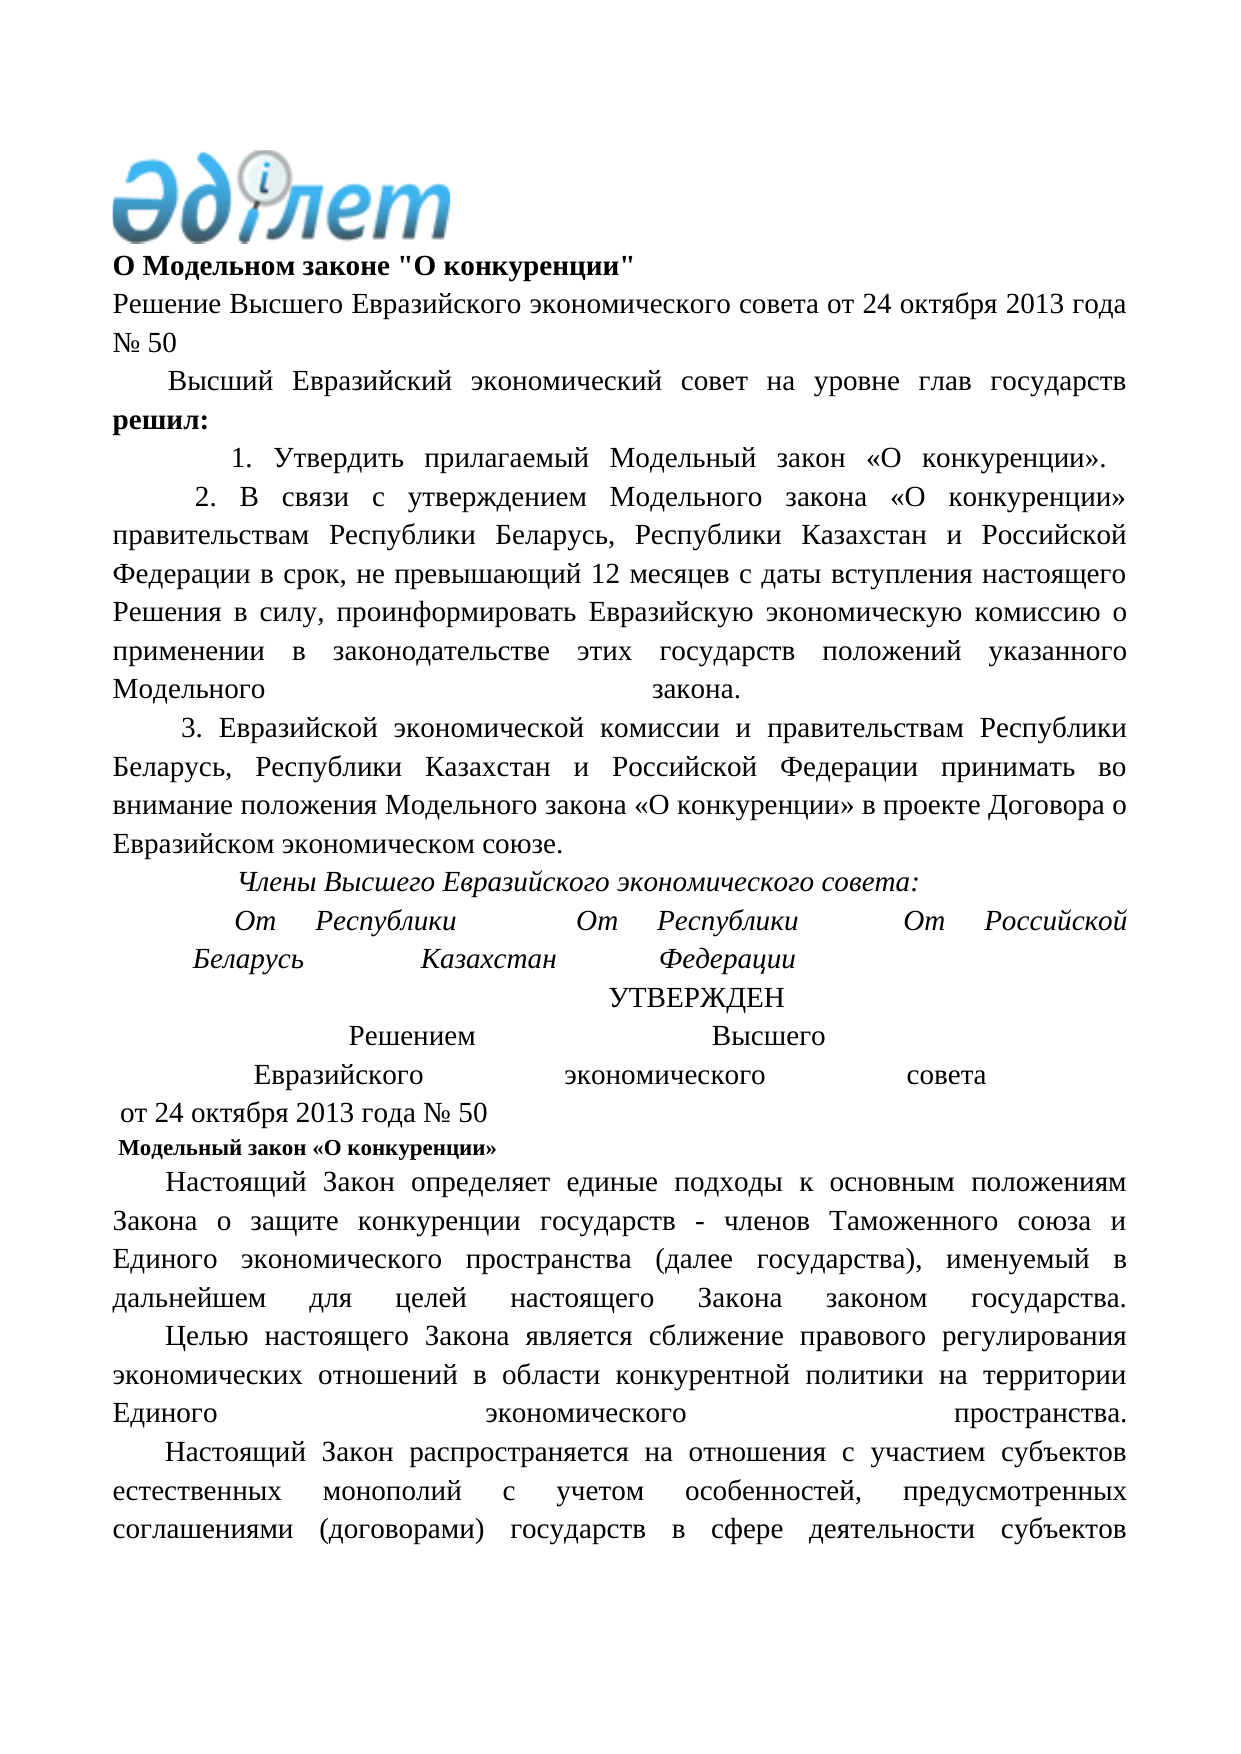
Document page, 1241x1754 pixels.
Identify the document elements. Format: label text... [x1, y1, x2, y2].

text Решение Высшего Евразийского экономического совета от 24 октября 2013 года № 50 [112, 286, 1128, 358]
text УТВЕРЖДЕН Решением Высшего Евразийского экономического совета от 24 октября 2013 года № 50 [112, 980, 1128, 1129]
text Модельный закон «О конкуренции» [112, 1134, 1128, 1160]
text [112, 1164, 1128, 1545]
text Члены Высшего Евразийского экономического совета: [112, 864, 1128, 898]
picture [112, 150, 451, 244]
text Высший Евразийский экономический совет на уровне глав государств решил: 1. Утвердить прилагаемый Модельный закон «О конкуренции». 2. В связи с утверждением Модельного закона «О конкуренции» правительствам Республики Беларусь, Республики Казахстан и Российской Федерации в срок, не превышающий 12 месяцев с даты вступления настоящего Решения в силу, проинформировать Евразийскую экономическую комиссию о применении в законодательстве этих государств положений указанного Модельного закона. 3. Евразийской экономической комиссии и правительствам Республики Беларусь, Республики Казахстан и Российской Федерации принимать во внимание положения Модельного закона «О конкуренции» в проекте Договора о Евразийском экономическом союзе. [112, 363, 1128, 859]
text От Республики От Республики От Российской Беларусь Казахстан Федерации [112, 903, 1128, 975]
text О Модельном законе "О конкуренции" [112, 248, 1128, 281]
